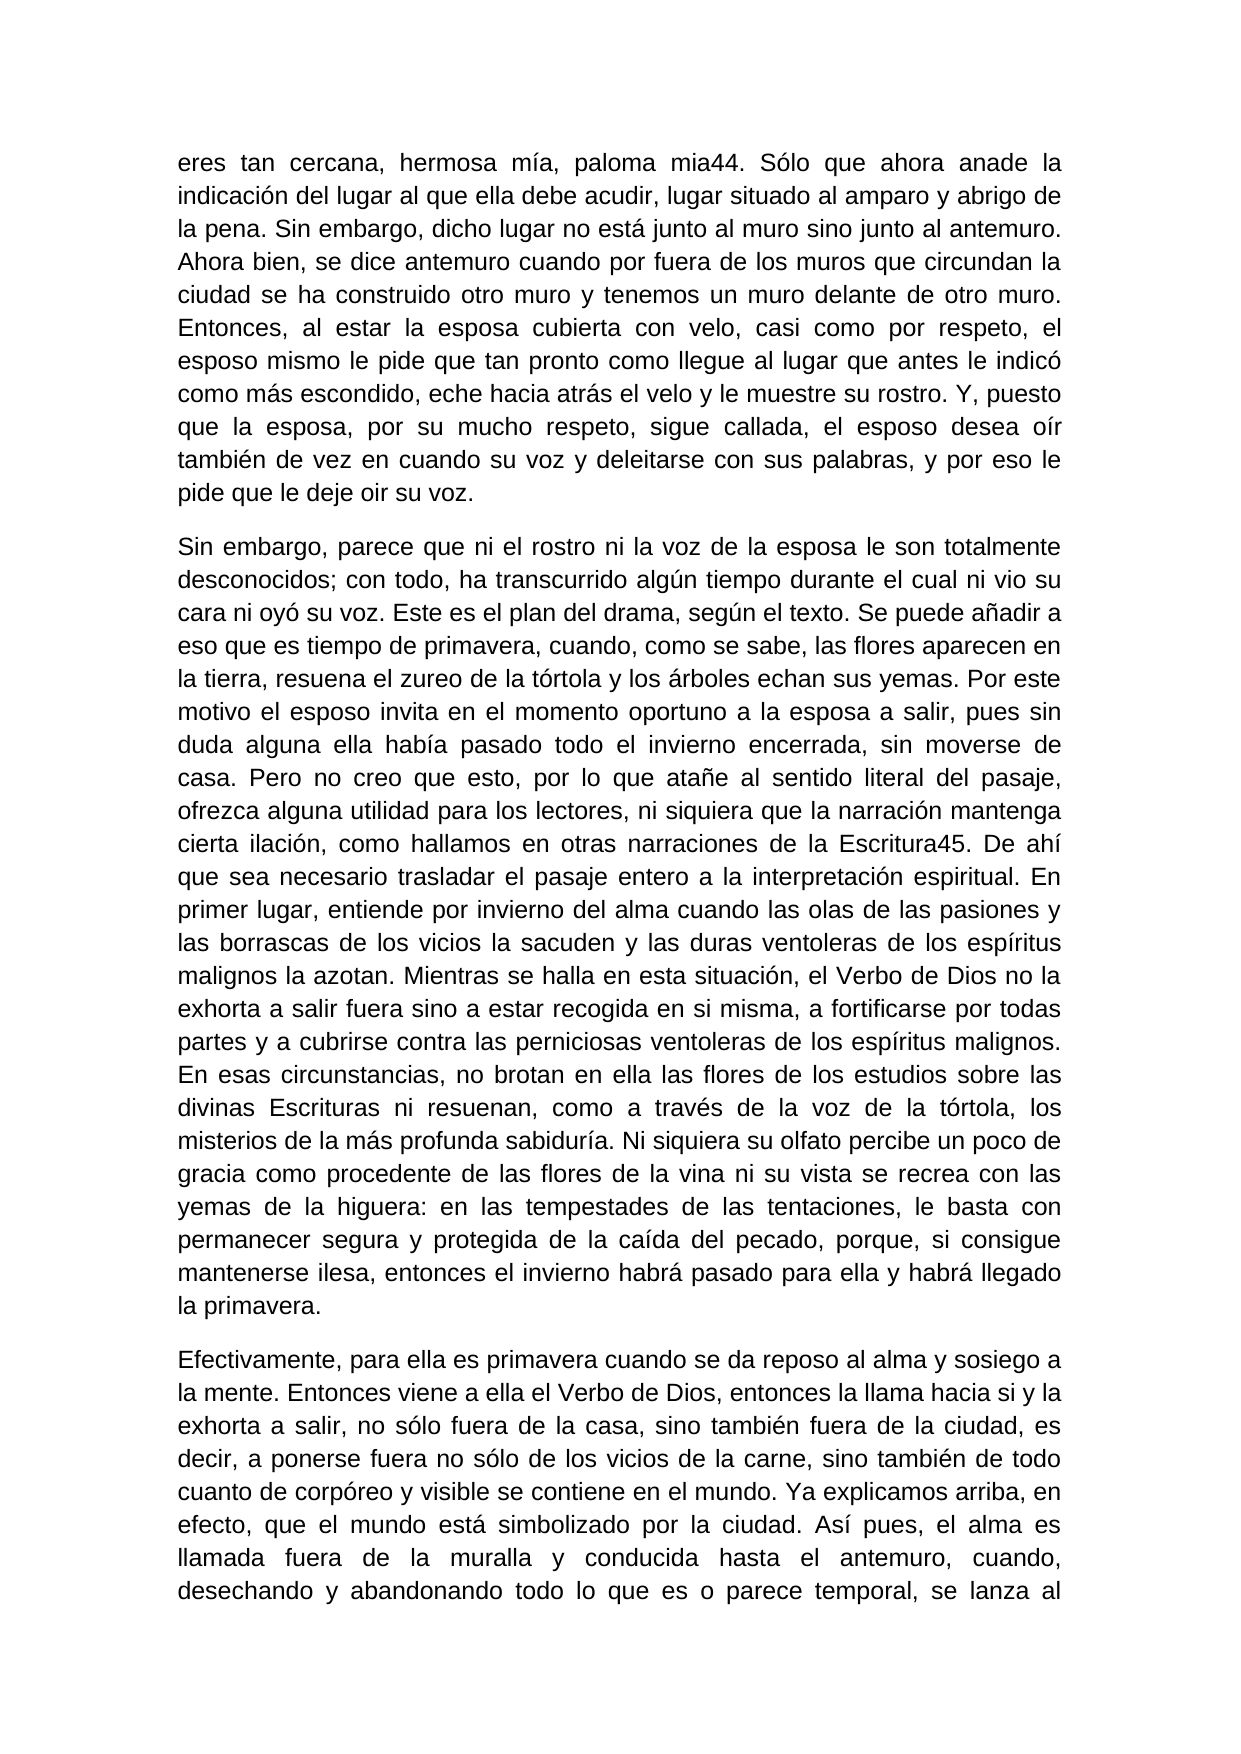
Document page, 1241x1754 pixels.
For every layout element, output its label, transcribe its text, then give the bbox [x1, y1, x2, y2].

text Sin embargo, parece que ni el rostro ni la voz de la esposa le son totalmente desconocidos; con todo, ha transcurrido algún tiempo durante el cual ni vio su cara ni oyó su voz. Este es el plan del drama, según el texto. Se puede añadir a eso que es tiempo de primavera, cuando, como se sabe, las flores aparecen en la tierra, resuena el zureo de la tórtola y los árboles echan sus yemas. Por este motivo el esposo invita en el momento oportuno a la esposa a salir, pues sin duda alguna ella había pasado todo el invierno encerrada, sin moverse de casa. Pero no creo que esto, por lo que atañe al sentido literal del pasaje, ofrezca alguna utilidad para los lectores, ni siquiera que la narración mantenga cierta ilación, como hallamos en otras narraciones de la Escritura45. De ahí que sea necesario trasladar el pasaje entero a la interpretación espiritual. En primer lugar, entiende por invierno del alma cuando las olas de las pasiones y las borrascas de los vicios la sacuden y las duras ventoleras de los espíritus malignos la azotan. Mientras se halla en esta situación, el Verbo de Dios no la exhorta a salir fuera sino a estar recogida en si misma, a fortificarse por todas partes y a cubrirse contra las perniciosas ventoleras de los espíritus malignos. En esas circunstancias, no brotan en ella las flores de los estudios sobre las divinas Escrituras ni resuenan, como a través de la voz de la tórtola, los misterios de la más profunda sabiduría. Ni siquiera su olfato percibe un poco de gracia como procedente de las flores de la vina ni su vista se recrea con las yemas de la higuera: en las tempestades de las tentaciones, le basta con permanecer segura y protegida de la caída del pecado, porque, si consigue mantenerse ilesa, entonces el invierno habrá pasado para ella y habrá llegado la primavera. [177, 532, 1063, 1320]
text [177, 148, 1063, 507]
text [177, 1345, 1063, 1605]
